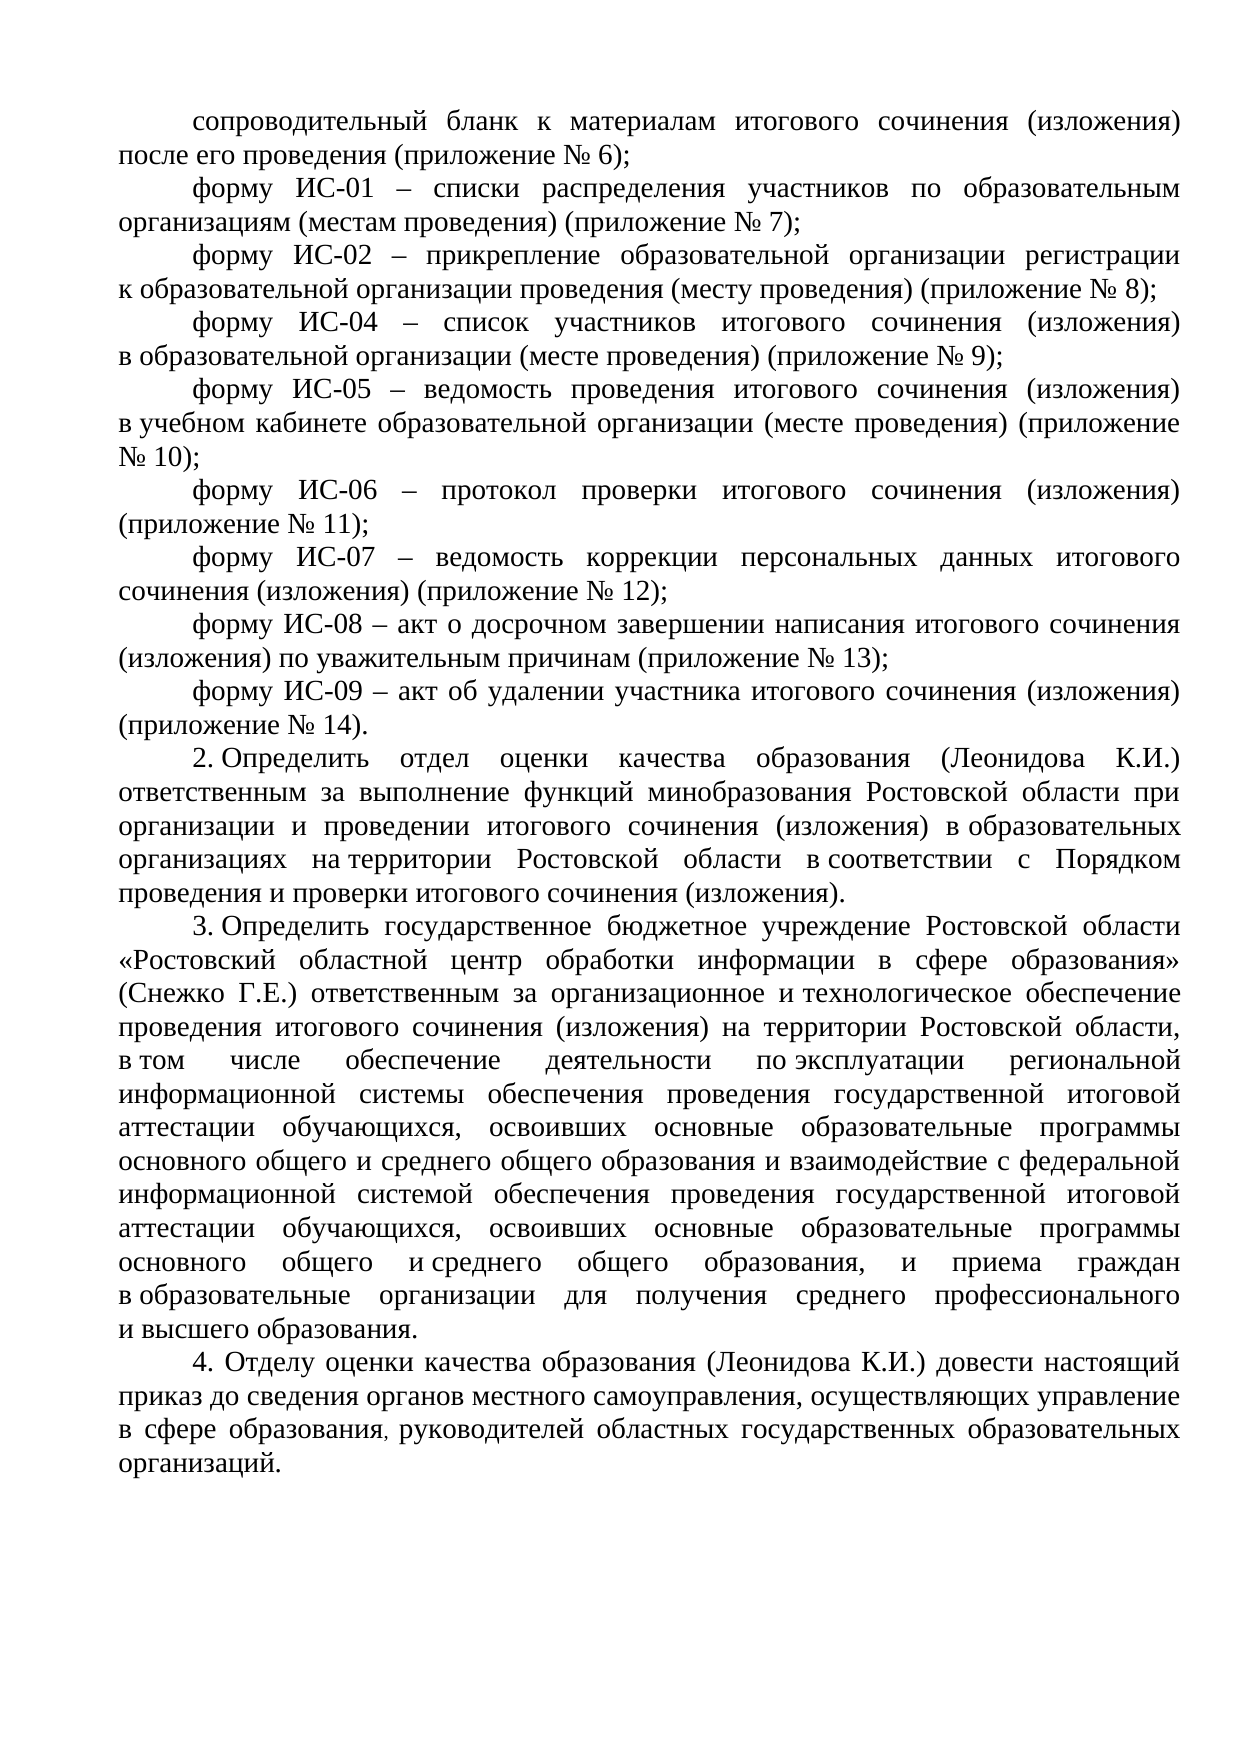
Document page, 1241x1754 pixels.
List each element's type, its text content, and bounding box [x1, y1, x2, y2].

text форму ИС-06 – протокол проверки итогового сочинения (изложения) (приложение № 11); [118, 472, 1181, 539]
text 2. Определить отдел оценки качества образования (Леонидова К.И.) ответственным за выполнение функций минобразования Ростовской области при организации и проведении итогового сочинения (изложения) в образовательных организациях на территории Ростовской области в соответствии с Порядком проведения и проверки итогового сочинения (изложения). [118, 741, 1181, 908]
text 4. Отделу оценки качества образования (Леонидова К.И.) довести настоящий приказ до сведения органов местного самоуправления, осуществляющих управление в сфере образования, руководителей областных государственных образовательных организаций. [118, 1344, 1181, 1478]
text форму ИС-07 – ведомость коррекции персональных данных итогового сочинения (изложения) (приложение № 12); [118, 539, 1181, 606]
text форму ИС-04 – список участников итогового сочинения (изложения) в образовательной организации (месте проведения) (приложение № 9); [118, 304, 1181, 372]
text форму ИС-01 – списки распределения участников по образовательным организациям (местам проведения) (приложение № 7); [118, 170, 1181, 237]
text 3. Определить государственное бюджетное учреждение Ростовской области «Ростовский областной центр обработки информации в сфере образования» (Снежко Г.Е.) ответственным за организационное и технологическое обеспечение проведения итогового сочинения (изложения) на территории Ростовской области, в том числе обеспечение деятельности по эксплуатации региональной информационной системы обеспечения проведения государственной итоговой аттестации обучающихся, освоивших основные образовательные программы основного общего и среднего общего образования и взаимодействие с федеральной информационной системой обеспечения проведения государственной итоговой аттестации обучающихся, освоивших основные образовательные программы основного общего и среднего общего образования, и приема граждан в образовательные организации для получения среднего профессионального и высшего образования. [118, 908, 1181, 1344]
text форму ИС-02 – прикрепление образовательной организации регистрации к образовательной организации проведения (месту проведения) (приложение № 8); [118, 237, 1181, 304]
text форму ИС-05 – ведомость проведения итогового сочинения (изложения) в учебном кабинете образовательной организации (месте проведения) (приложение № 10); [118, 372, 1181, 472]
text форму ИС-09 – акт об удалении участника итогового сочинения (изложения) (приложение № 14). [118, 673, 1181, 741]
text сопроводительный бланк к материалам итогового сочинения (изложения) после его проведения (приложение № 6); [118, 103, 1181, 170]
text форму ИС-08 – акт о досрочном завершении написания итогового сочинения (изложения) по уважительным причинам (приложение № 13); [118, 606, 1181, 673]
